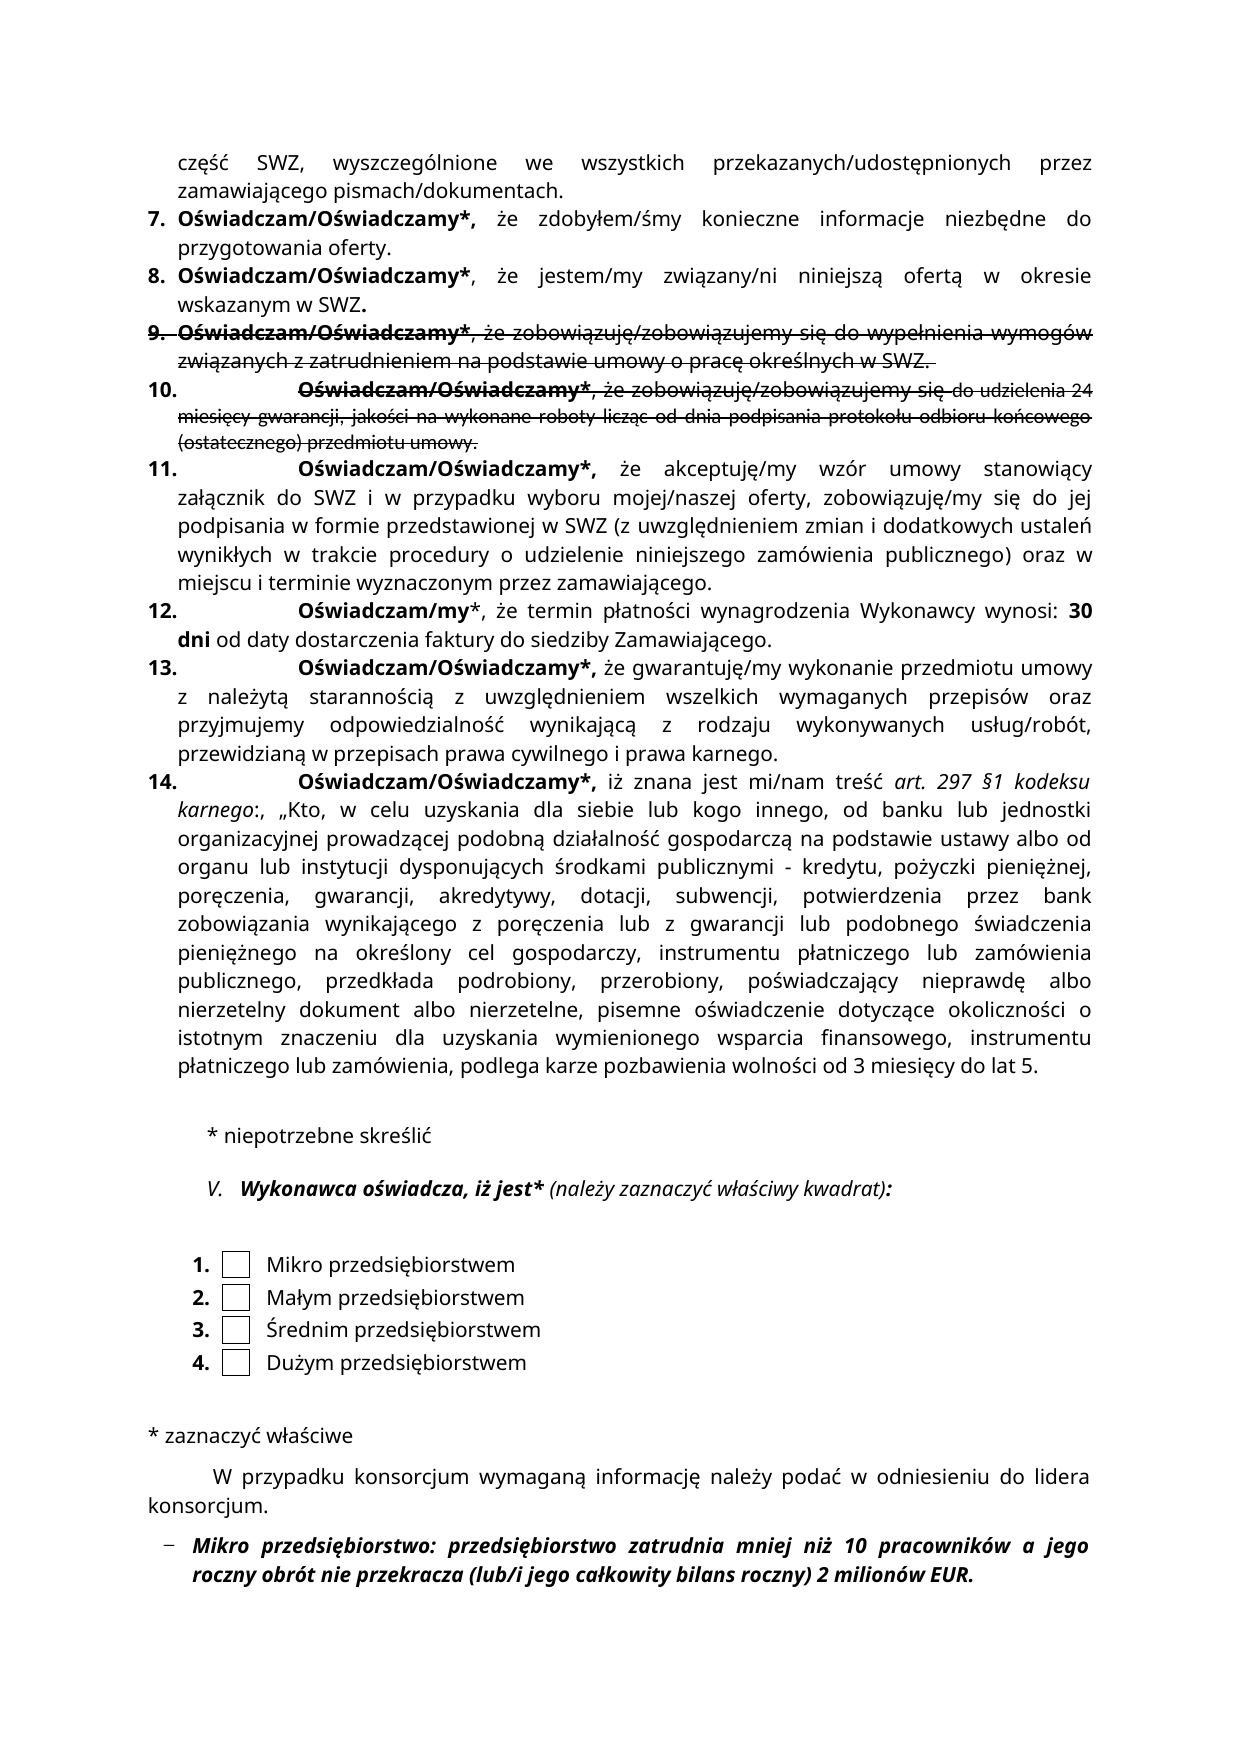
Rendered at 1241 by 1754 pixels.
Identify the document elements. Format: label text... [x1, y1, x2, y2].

list Oświadczam/Oświadczamy*, że zobowiązuję/zobowiązujemy się do wypełnienia wymogów związanych z zatrudnieniem na podstawie umowy o pracę określnych w SWZ. [148, 318, 1093, 334]
list Oświadczam/my*, że termin płatności wynagrodzenia Wykonawcy wynosi: 30 dni od daty dostarczenia faktury do siedziby Zamawiającego. [148, 597, 1093, 653]
list Mikro przedsiębiorstwem [192, 1250, 1093, 1278]
list Oświadczam/Oświadczamy*, że zobowiązuję/zobowiązujemy się do wypełnienia wymogów związanych z zatrudnieniem na podstawie umowy o pracę określnych w SWZ. [148, 335, 1093, 375]
list Oświadczam/Oświadczamy*, że gwarantuję/my wykonanie przedmiotu umowy z należytą starannością z uwzględnieniem wszelkich wymaganych przepisów oraz przyjmujemy odpowiedzialność wynikającą z rodzaju wykonywanych usług/robót, przewidzianą w przepisach prawa cywilnego i prawa karnego. [148, 653, 1093, 767]
list Oświadczam/Oświadczamy*, że zobowiązuję/zobowiązujemy się do udzielenia 24 miesięcy gwarancji, jakości na wykonane roboty licząc od dnia podpisania protokołu odbioru końcowego (ostatecznego) przedmiotu umowy. [148, 375, 1093, 454]
text * niepotrzebne skreślić [207, 1121, 1093, 1149]
text * zaznaczyć właściwe [118, 1421, 1093, 1450]
subtitle V. Wykonawca oświadcza, iż jest* (należy zaznaczyć właściwy kwadrat): [207, 1174, 1093, 1203]
list Oświadczam/Oświadczamy*, iż znana jest mi/nam treść art. 297 §1 kodeksu karnego:, „Kto, w celu uzyskania dla siebie lub kogo innego, od banku lub jednostki organizacyjnej prowadzącej podobną działalność gospodarczą na podstawie ustawy albo od organu lub instytucji dysponujących środkami publicznymi - kredytu, pożyczki pieniężnej, poręczenia, gwarancji, akredytywy, dotacji, subwencji, potwierdzenia przez bank zobowiązania wynikającego z poręczenia lub z gwarancji lub podobnego świadczenia pieniężnego na określony cel gospodarczy, instrumentu płatniczego lub zamówienia publicznego, przedkłada podrobiony, przerobiony, poświadczający nieprawdę albo nierzetelny dokument albo nierzetelne, pisemne oświadczenie dotyczące okoliczności o istotnym znaczeniu dla uzyskania wymienionego wsparcia finansowego, instrumentu płatniczego lub zamówienia, podlega karze pozbawienia wolności od 3 miesięcy do lat 5. [148, 767, 1093, 1080]
list Średnim przedsiębiorstwem [192, 1315, 1093, 1344]
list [148, 148, 1093, 204]
list Oświadczam/Oświadczamy*, że akceptuję/my wzór umowy stanowiący załącznik do SWZ i w przypadku wyboru mojej/naszej oferty, zobowiązuję/my się do jej podpisania w formie przedstawionej w SWZ (z uwzględnieniem zmian i dodatkowych ustaleń wynikłych w trakcie procedury o udzielenie niniejszego zamówienia publicznego) oraz w miejscu i terminie wyznaczonym przez zamawiającego. [148, 454, 1093, 597]
list Mikro przedsiębiorstwo: przedsiębiorstwo zatrudnia mniej niż 10 pracowników a jego roczny obrót nie przekracza (lub/i jego całkowity bilans roczny) 2 milionów EUR. [162, 1532, 1093, 1588]
list Dużym przedsiębiorstwem [192, 1348, 1093, 1376]
text W przypadku konsorcjum wymaganą informację należy podać w odniesieniu do lidera konsorcjum. [118, 1462, 1093, 1519]
list Oświadczam/Oświadczamy*, że jestem/my związany/ni niniejszą ofertą w okresie wskazanym w SWZ. [148, 261, 1093, 318]
list Oświadczam/Oświadczamy*, że zdobyłem/śmy konieczne informacje niezbędne do przygotowania oferty. [148, 204, 1093, 261]
list Małym przedsiębiorstwem [192, 1283, 1093, 1311]
